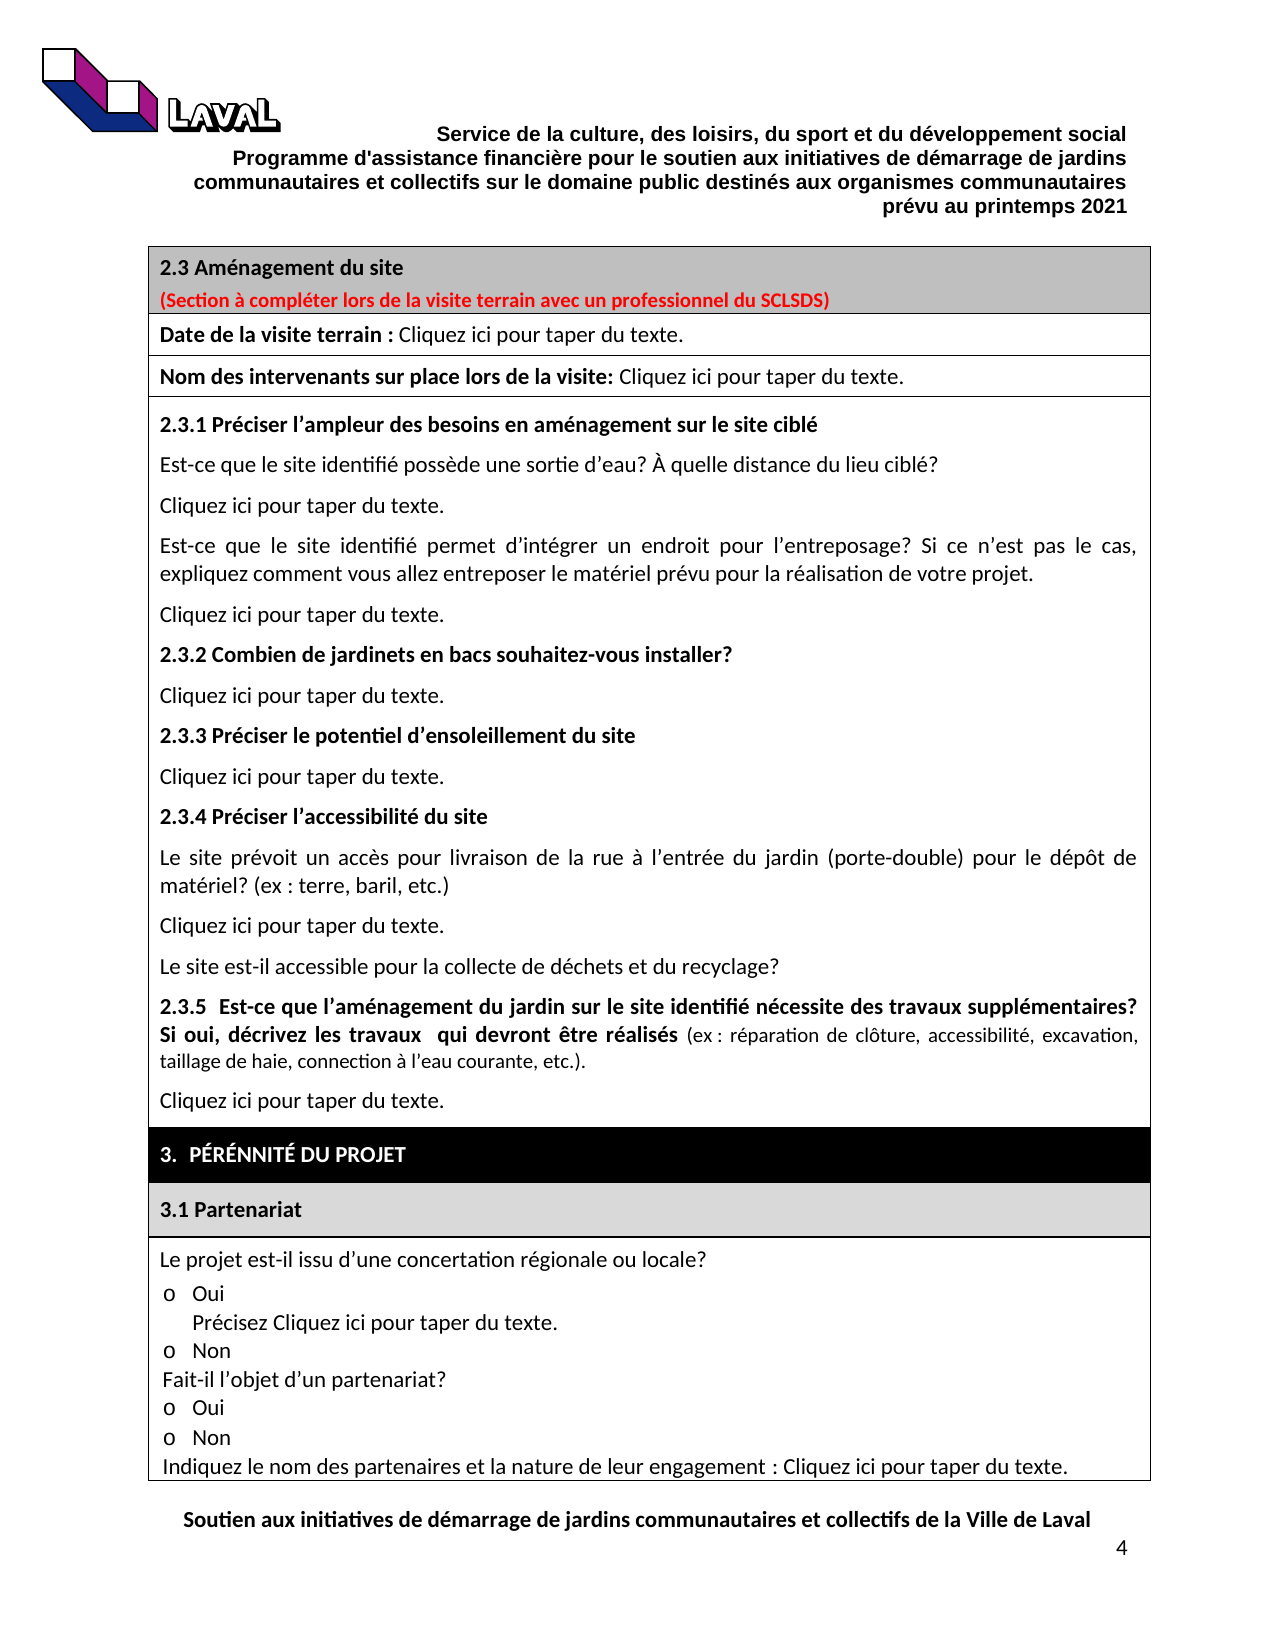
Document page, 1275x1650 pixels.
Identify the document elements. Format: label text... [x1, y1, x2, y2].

table_cell PÉRÉNNITÉ DU PROJET [149, 1128, 1150, 1182]
table_header 2.3 Aménagement du site (Section à compléter lors de la visite terrain avec un professionnel du SCLSDS) [149, 247, 1150, 313]
table_cell Le projet est-il issu d’une concertation régionale ou locale? Oui Précisez Non Fait-il l’objet d’un partenariat? Oui Non Indiquez le nom des partenaires et la nature de leur engagement : [149, 1238, 1150, 1480]
table_cell 2.3.1 Préciser l’ampleur des besoins en aménagement sur le site ciblé Est-ce que le site identifié possède une sortie d’eau? À quelle distance du lieu ciblé? Est-ce que le site identifié permet d’intégrer un endroit pour l’entreposage? Si ce n’est pas le cas, expliquez comment vous allez entreposer le matériel prévu pour la réalisation de votre projet. 2.3.2 Combien de jardinets en bacs souhaitez-vous installer? 2.3.3 Préciser le potentiel d’ensoleillement du site 2.3.4 Préciser l’accessibilité du site Le site prévoit un accès pour livraison de la rue à l’entrée du jardin (porte-double) pour le dépôt de matériel? (ex : terre, baril, etc.) Le site est-il accessible pour la collecte de déchets et du recyclage? 2.3.5 Est-ce que l’aménagement du jardin sur le site identifié nécessite des travaux supplémentaires? Si oui, décrivez les travaux qui devront être réalisés (ex : réparation de clôture, accessibilité, excavation, taillage de haie, connection à l’eau courante, etc.). [149, 397, 1150, 1127]
table_cell Date de la visite terrain : [149, 314, 1150, 354]
table_cell Nom des intervenants sur place lors de la visite: [149, 356, 1150, 396]
table_cell 3.1 Partenariat [149, 1183, 1150, 1236]
